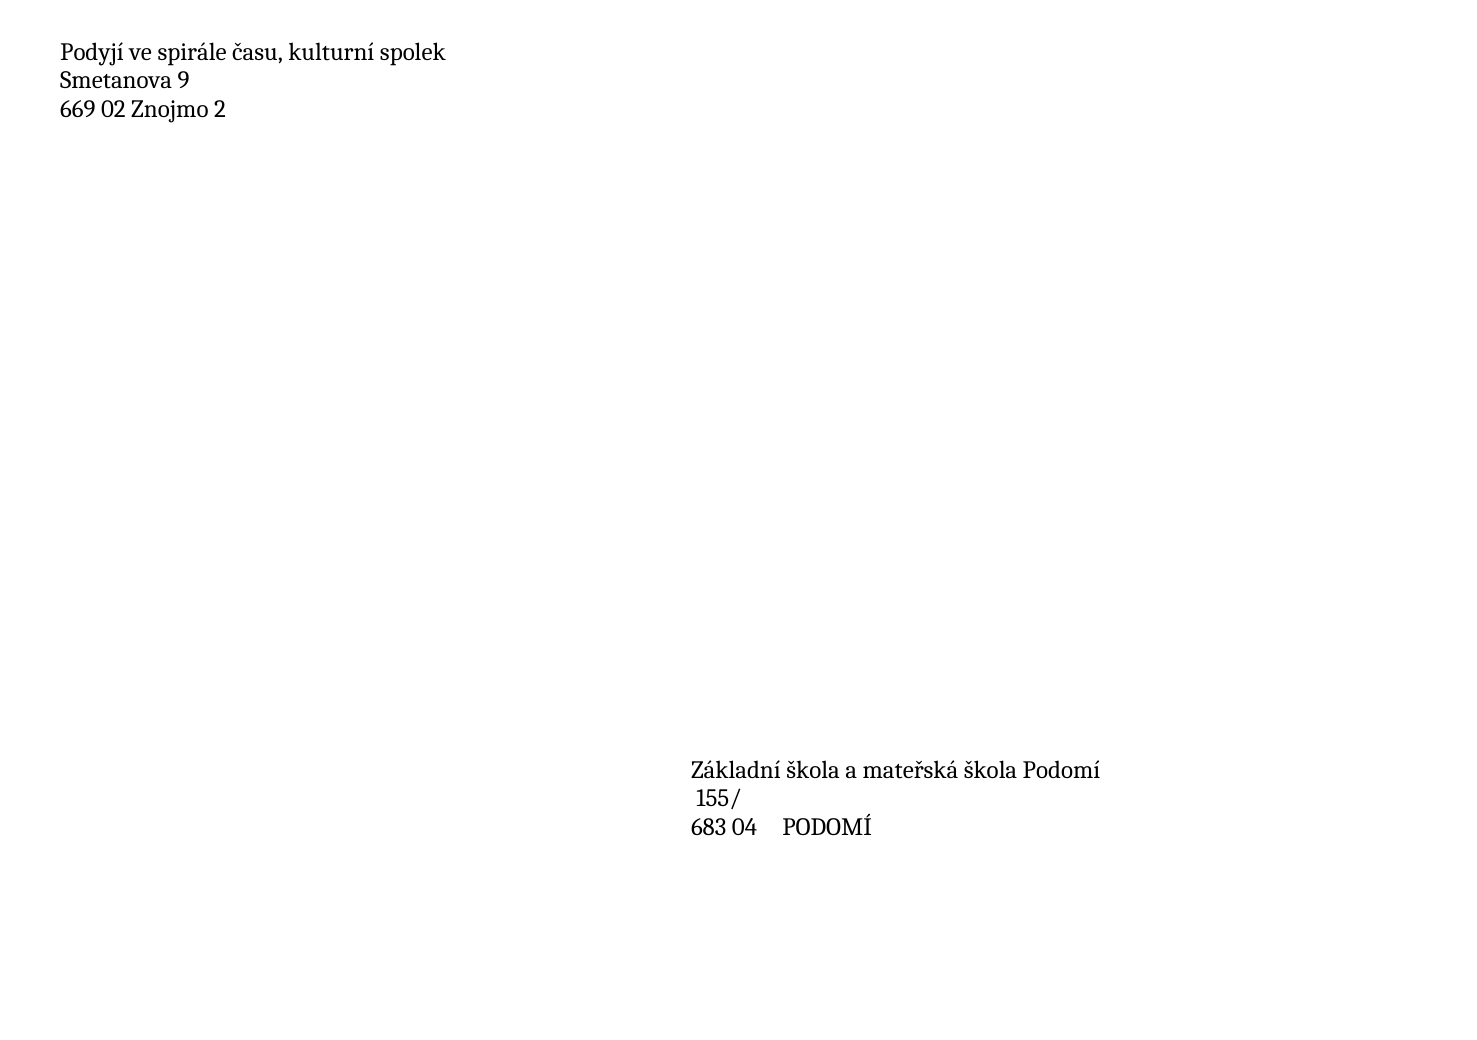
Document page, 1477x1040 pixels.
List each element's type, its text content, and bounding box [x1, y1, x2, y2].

text 669 02 Znojmo 2 [60, 95, 1401, 124]
text Smetanova 9 [60, 66, 1401, 95]
text 683 04 Podomí [691, 813, 1445, 842]
text 155/ [691, 784, 1445, 813]
text Základní škola a mateřská škola Podomí [691, 756, 1445, 784]
text Podyjí ve spirále času, kulturní spolek [60, 37, 1401, 66]
